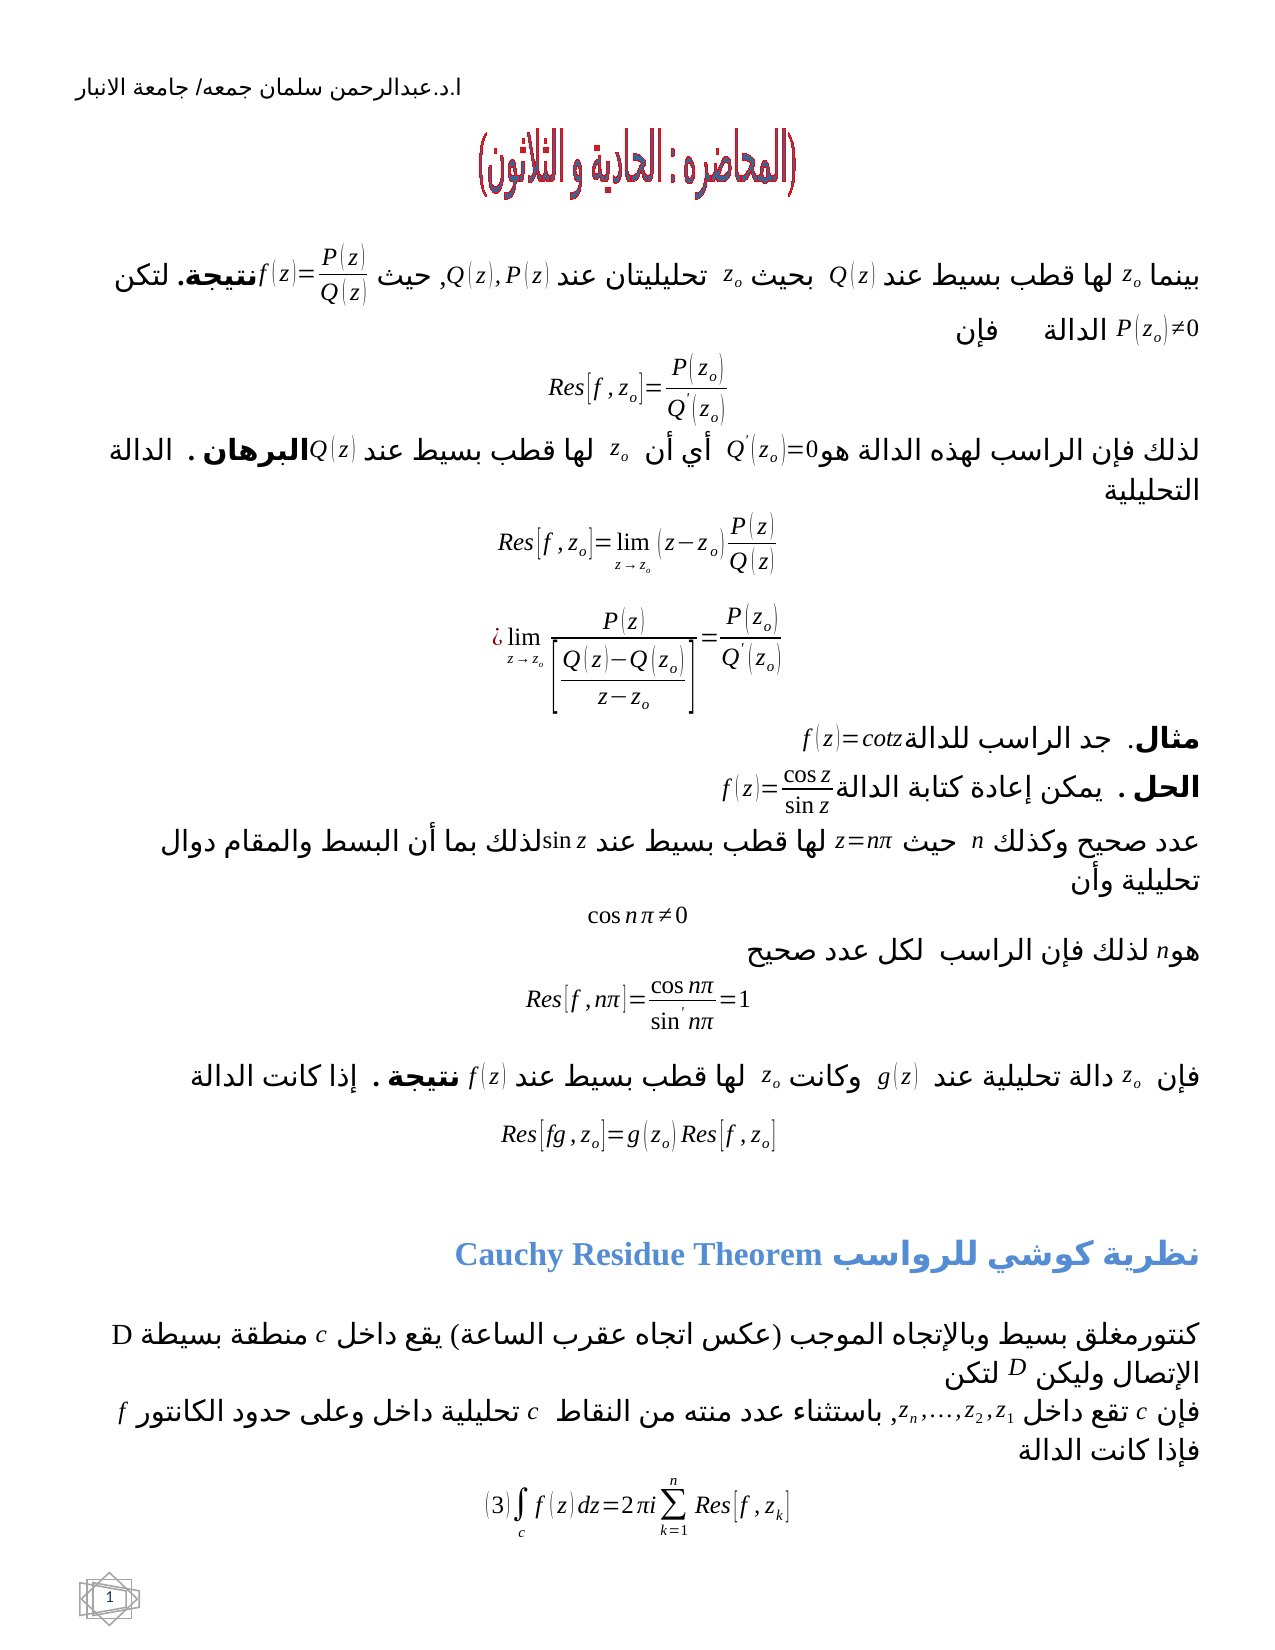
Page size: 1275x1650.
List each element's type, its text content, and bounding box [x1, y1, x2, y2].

text فإن تقع داخل , باستثناء عدد منته من النقاط تحليلية داخل وعلى حدود الكانتور فإذا كانت الدالة [75, 1394, 1200, 1466]
text فإن دالة تحليلية عند وكانت لها قطب بسيط عند نتيجة . إذا كانت الدالة [75, 1059, 1200, 1093]
text مثال. جد الراسب للدالة [75, 721, 1200, 755]
text هو لذلك فإن الراسب لكل عدد صحيح [75, 933, 1200, 967]
text عدد صحيح وكذلك حيث لها قطب بسيط عند لذلك بما أن البسط والمقام دوال تحليلية وأن [75, 824, 1200, 896]
text D كنتورمغلق بسيط وبالإتجاه الموجب (عكس اتجاه عقرب الساعة) يقع داخل منطقة بسيطة الإتصال وليكن لتكن [75, 1317, 1200, 1389]
text بينما لها قطب بسيط عند بحيث تحليليتان عند , حيث نتيجة. لتكن الدالة فإن [75, 242, 1200, 347]
text لذلك فإن الراسب لهذه الدالة هو أي أن لها قطب بسيط عند البرهان . الدالة التحليلية [75, 431, 1200, 506]
text الحل . يمكن إعادة كتابة الدالة [75, 760, 1200, 819]
text Cauchy Residue Theorem نظرية كوشي للرواسب [75, 1235, 1200, 1273]
